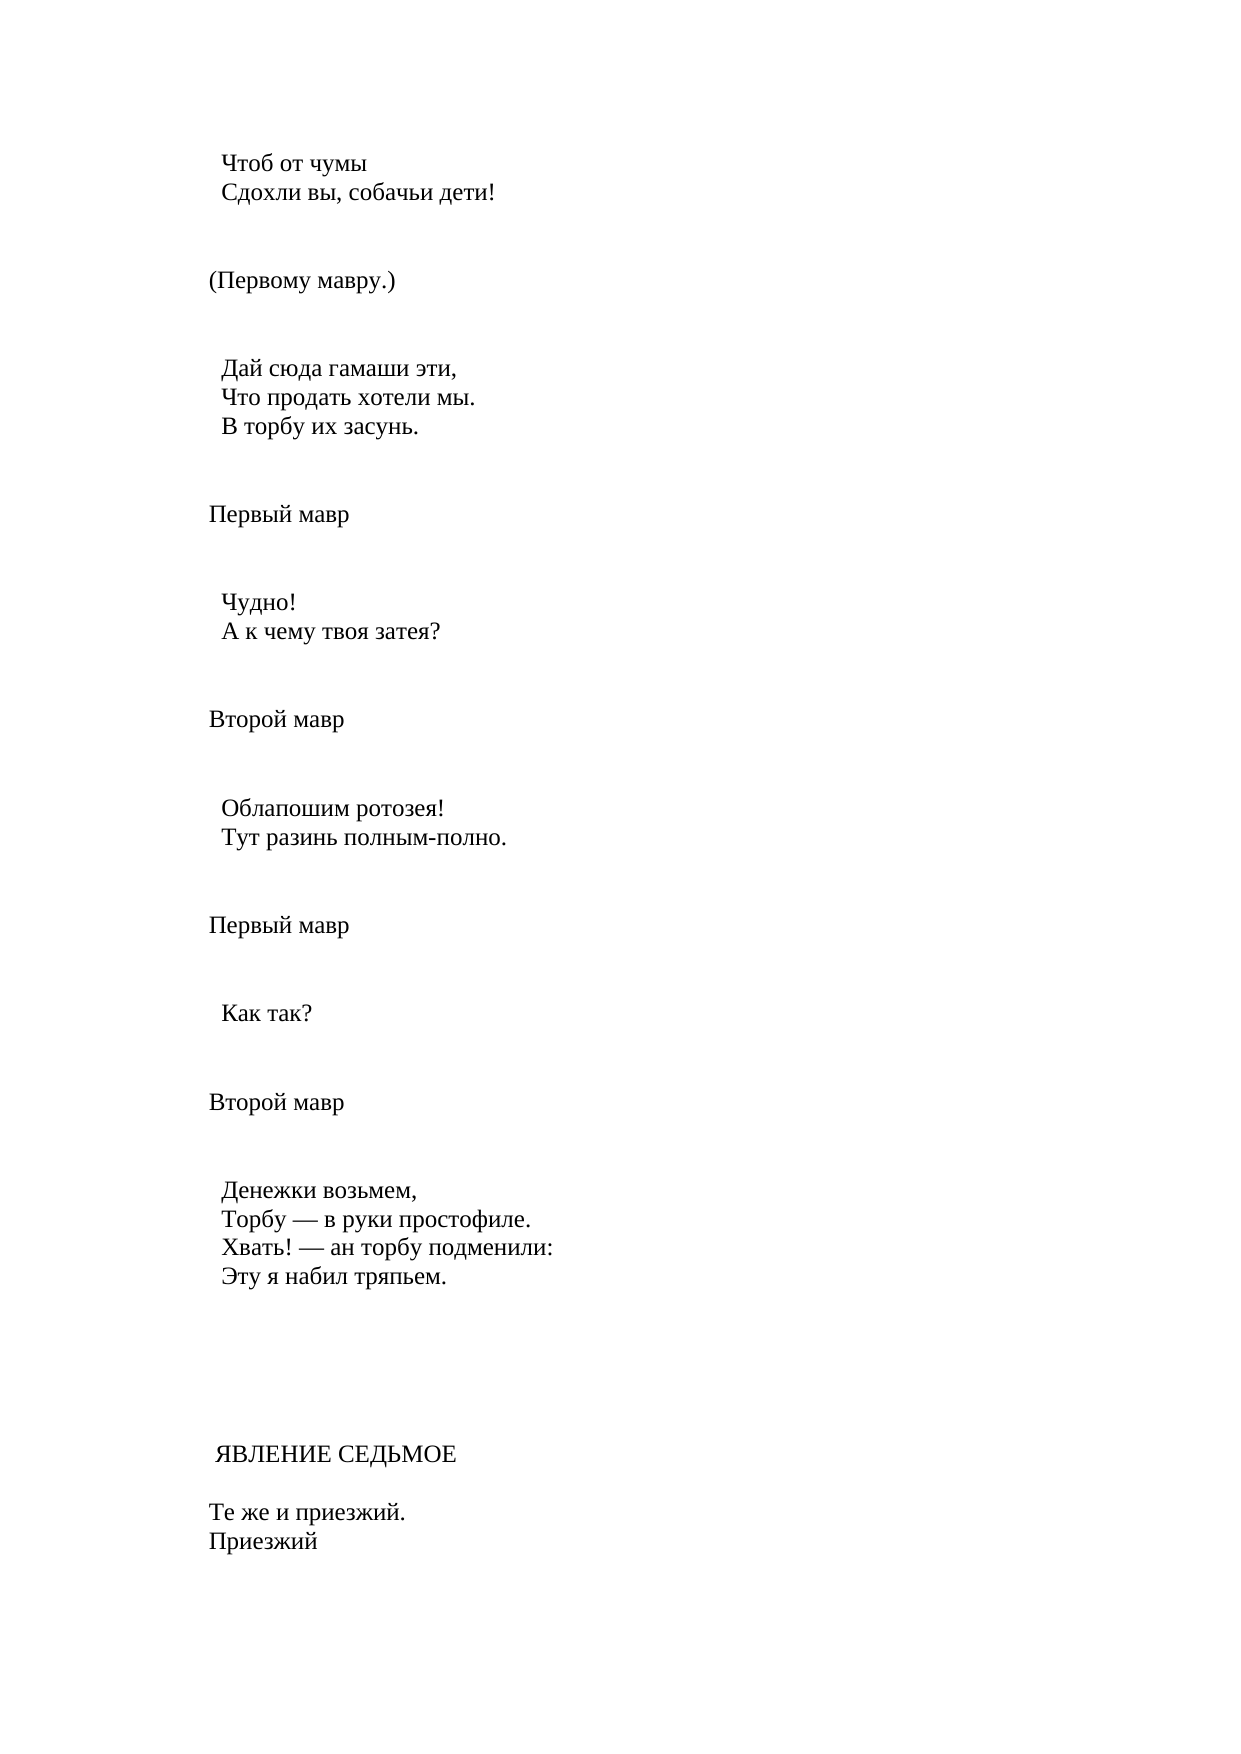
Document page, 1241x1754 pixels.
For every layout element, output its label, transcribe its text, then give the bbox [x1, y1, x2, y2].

text Что продать хотели мы. [177, 382, 1152, 411]
text Те же и приезжий. [177, 1497, 1152, 1526]
text ЯВЛЕНИЕ СЕДЬМОЕ [177, 1439, 1152, 1468]
text Первый мавр [177, 499, 1152, 528]
text Второй мавр [177, 1087, 1152, 1115]
text В торбу их засунь. [177, 411, 1152, 439]
text Эту я набил тряпьем. [177, 1261, 1152, 1290]
text Сдохли вы, собачьи дети! [177, 177, 1152, 205]
text Дай сюда гамаши эти, [177, 353, 1152, 382]
text Как так? [177, 998, 1152, 1027]
text Облапошим ротозея! [177, 793, 1152, 822]
text Торбу — в руки простофиле. [177, 1204, 1152, 1232]
text Первый мавр [177, 910, 1152, 939]
text Хвать! — ан торбу подменили: [177, 1232, 1152, 1261]
text А к чему твоя затея? [177, 616, 1152, 645]
text Чтоб от чумы [177, 148, 1152, 177]
text Второй мавр [177, 704, 1152, 733]
text (Первому мавру.) [177, 265, 1152, 294]
text Приезжий [177, 1526, 1152, 1555]
text Денежки возьмем, [177, 1175, 1152, 1204]
text Чудно! [177, 587, 1152, 616]
text Тут разинь полным-полно. [177, 822, 1152, 850]
